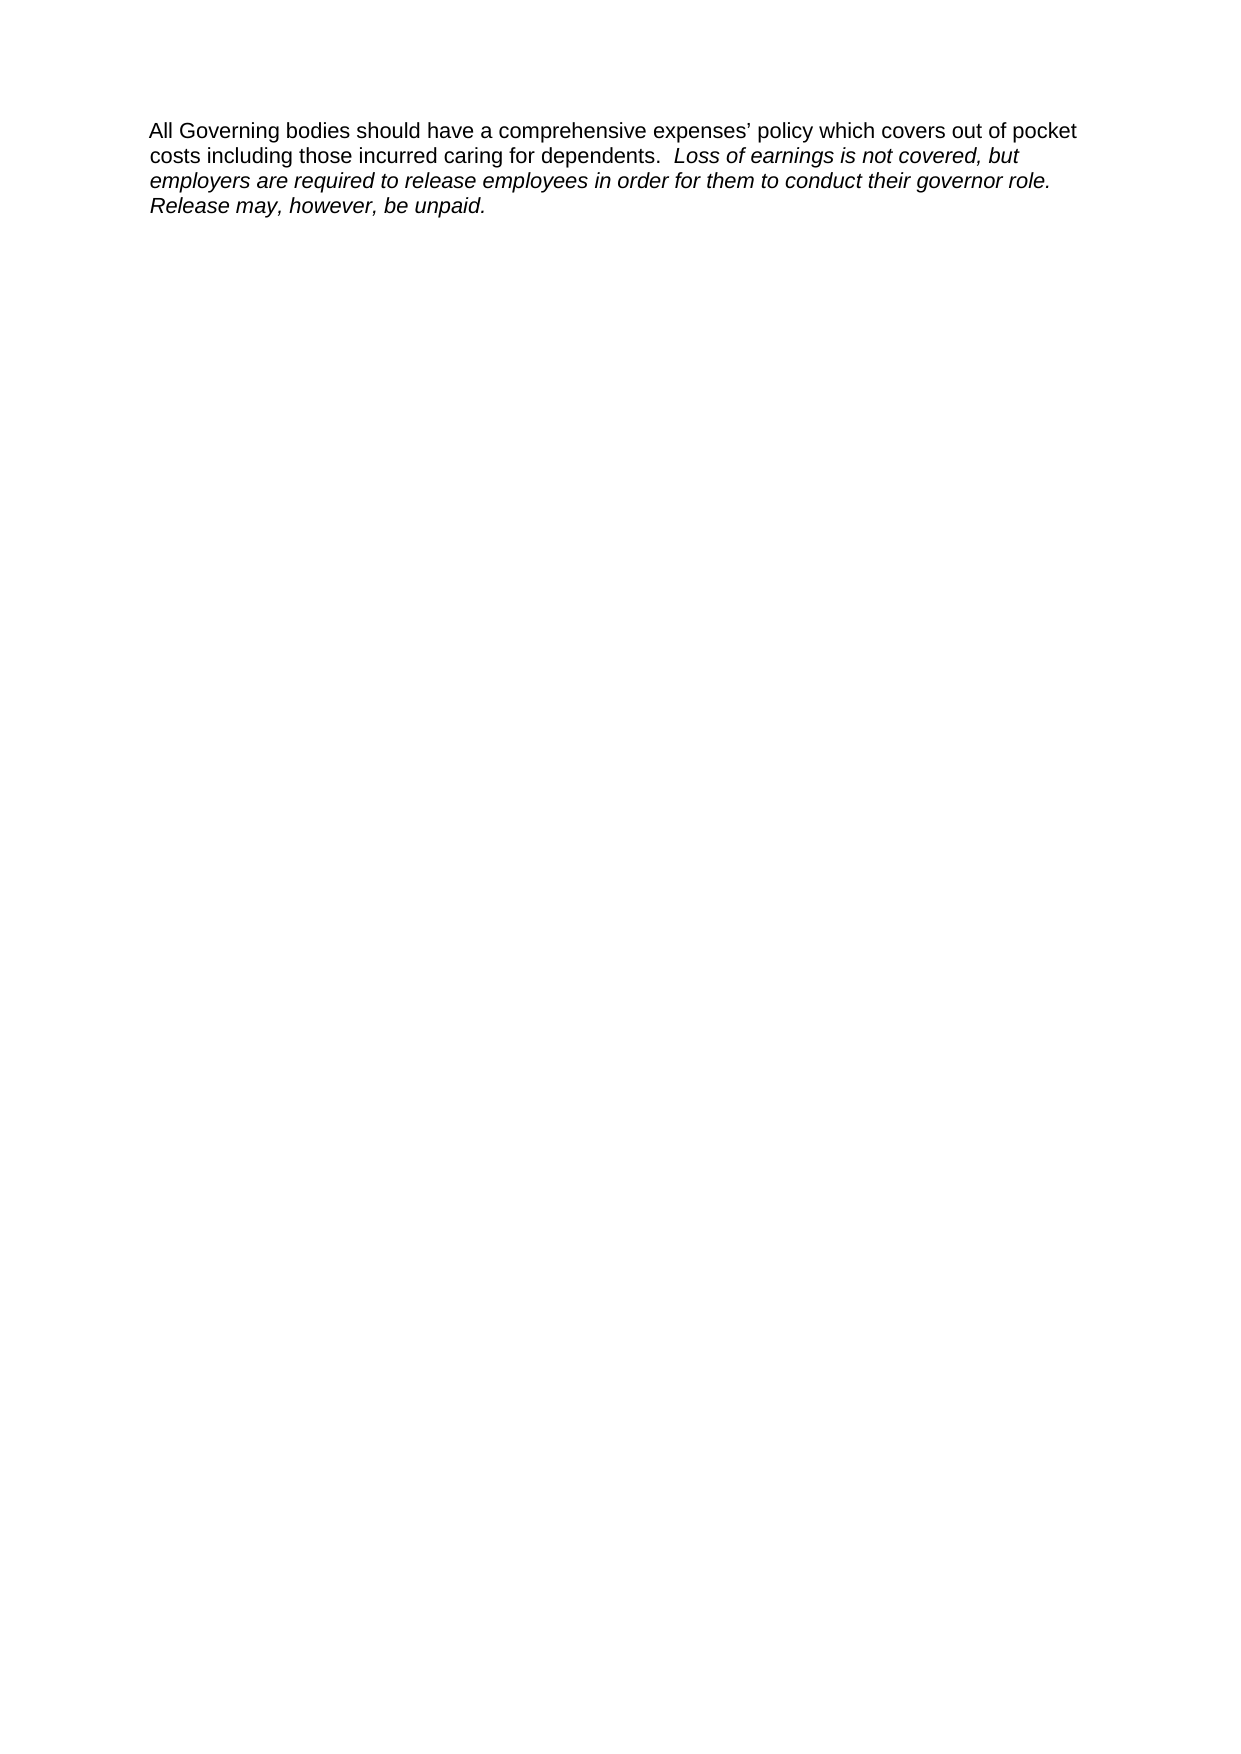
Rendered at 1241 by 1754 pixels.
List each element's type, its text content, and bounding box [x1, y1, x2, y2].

text All Governing bodies should have a comprehensive expenses’ policy which covers out of pocket costs including those incurred caring for dependents. Loss of earnings is not covered, but employers are required to release employees in order for them to conduct their governor role. Release may, however, be unpaid. [148, 118, 1090, 218]
